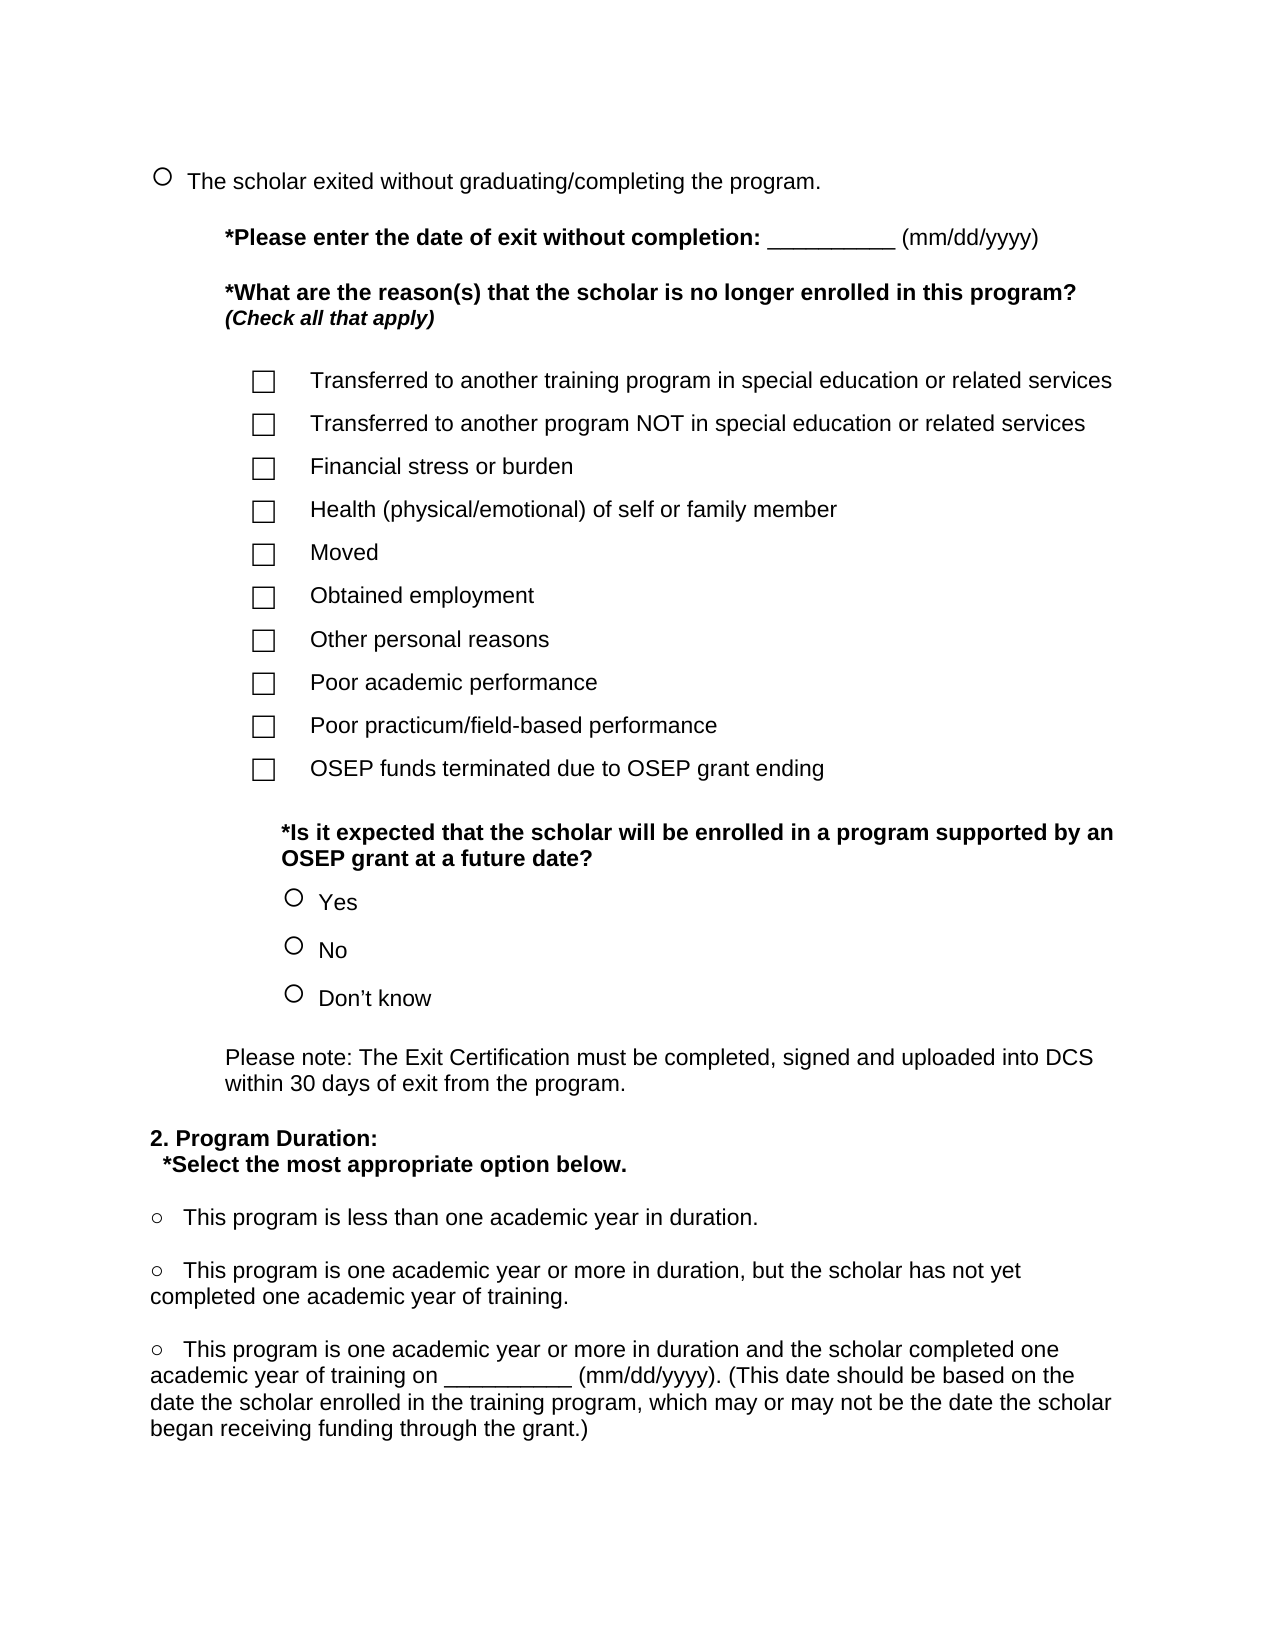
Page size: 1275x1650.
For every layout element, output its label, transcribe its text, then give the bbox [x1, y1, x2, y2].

text *Is it expected that the scholar will be enrolled in a program supported by an OSEP grant at a future date? ○ Yes ○ No ○ Don’t know [281, 818, 1125, 1044]
table_cell Transferred to another program NOT in special education or related services [292, 402, 1125, 445]
text ○ This program is one academic year or more in duration and the scholar completed one academic year of training on __________ (mm/dd/yyyy). (This date should be based on the date the scholar enrolled in the training program, which may or may not be the date the scholar began receiving funding through the grant.) [150, 1336, 1125, 1441]
table_cell Poor academic performance [292, 660, 1125, 703]
table_cell □ [234, 574, 292, 617]
table_cell □ [234, 488, 292, 531]
table_cell □ [234, 747, 292, 790]
table_cell □ [234, 531, 292, 574]
text ○ This program is less than one academic year in duration. [150, 1204, 1125, 1231]
table_cell □ [234, 445, 292, 488]
table_cell Poor practicum/field-based performance [292, 704, 1125, 747]
table_cell □ [234, 402, 292, 445]
text Please note: The Exit Certification must be completed, signed and uploaded into DCS within 30 days of exit from the program. [225, 1044, 1125, 1096]
text *Please enter the date of exit without completion: __________ (mm/dd/yyyy) [150, 224, 1125, 251]
table_header □ [234, 359, 292, 402]
text 2. Program Duration: [150, 1125, 1125, 1151]
table_cell Health (physical/emotional) of self or family member [292, 488, 1125, 531]
table_header Transferred to another training program in special education or related services [292, 359, 1125, 402]
table_cell Moved [292, 531, 1125, 574]
table_cell Other personal reasons [292, 617, 1125, 660]
text ○ This program is one academic year or more in duration, but the scholar has not yet completed one academic year of training. [150, 1257, 1125, 1309]
table_cell Financial stress or burden [292, 445, 1125, 488]
text *What are the reason(s) that the scholar is no longer enrolled in this program? (Check all that apply) [225, 279, 1125, 330]
text *Select the most appropriate option below. [150, 1151, 1125, 1178]
table_cell □ [234, 660, 292, 703]
table_cell Obtained employment [292, 574, 1125, 617]
text Please note: The Exit Certification must be completed, signed and uploaded into PDPDCS within 30 days of exit from the program.○ The scholar exited without graduating/completing the program. [150, 150, 1125, 198]
table_cell □ [234, 704, 292, 747]
table_cell □ [234, 617, 292, 660]
table_cell OSEP funds terminated due to OSEP grant ending [292, 747, 1125, 790]
